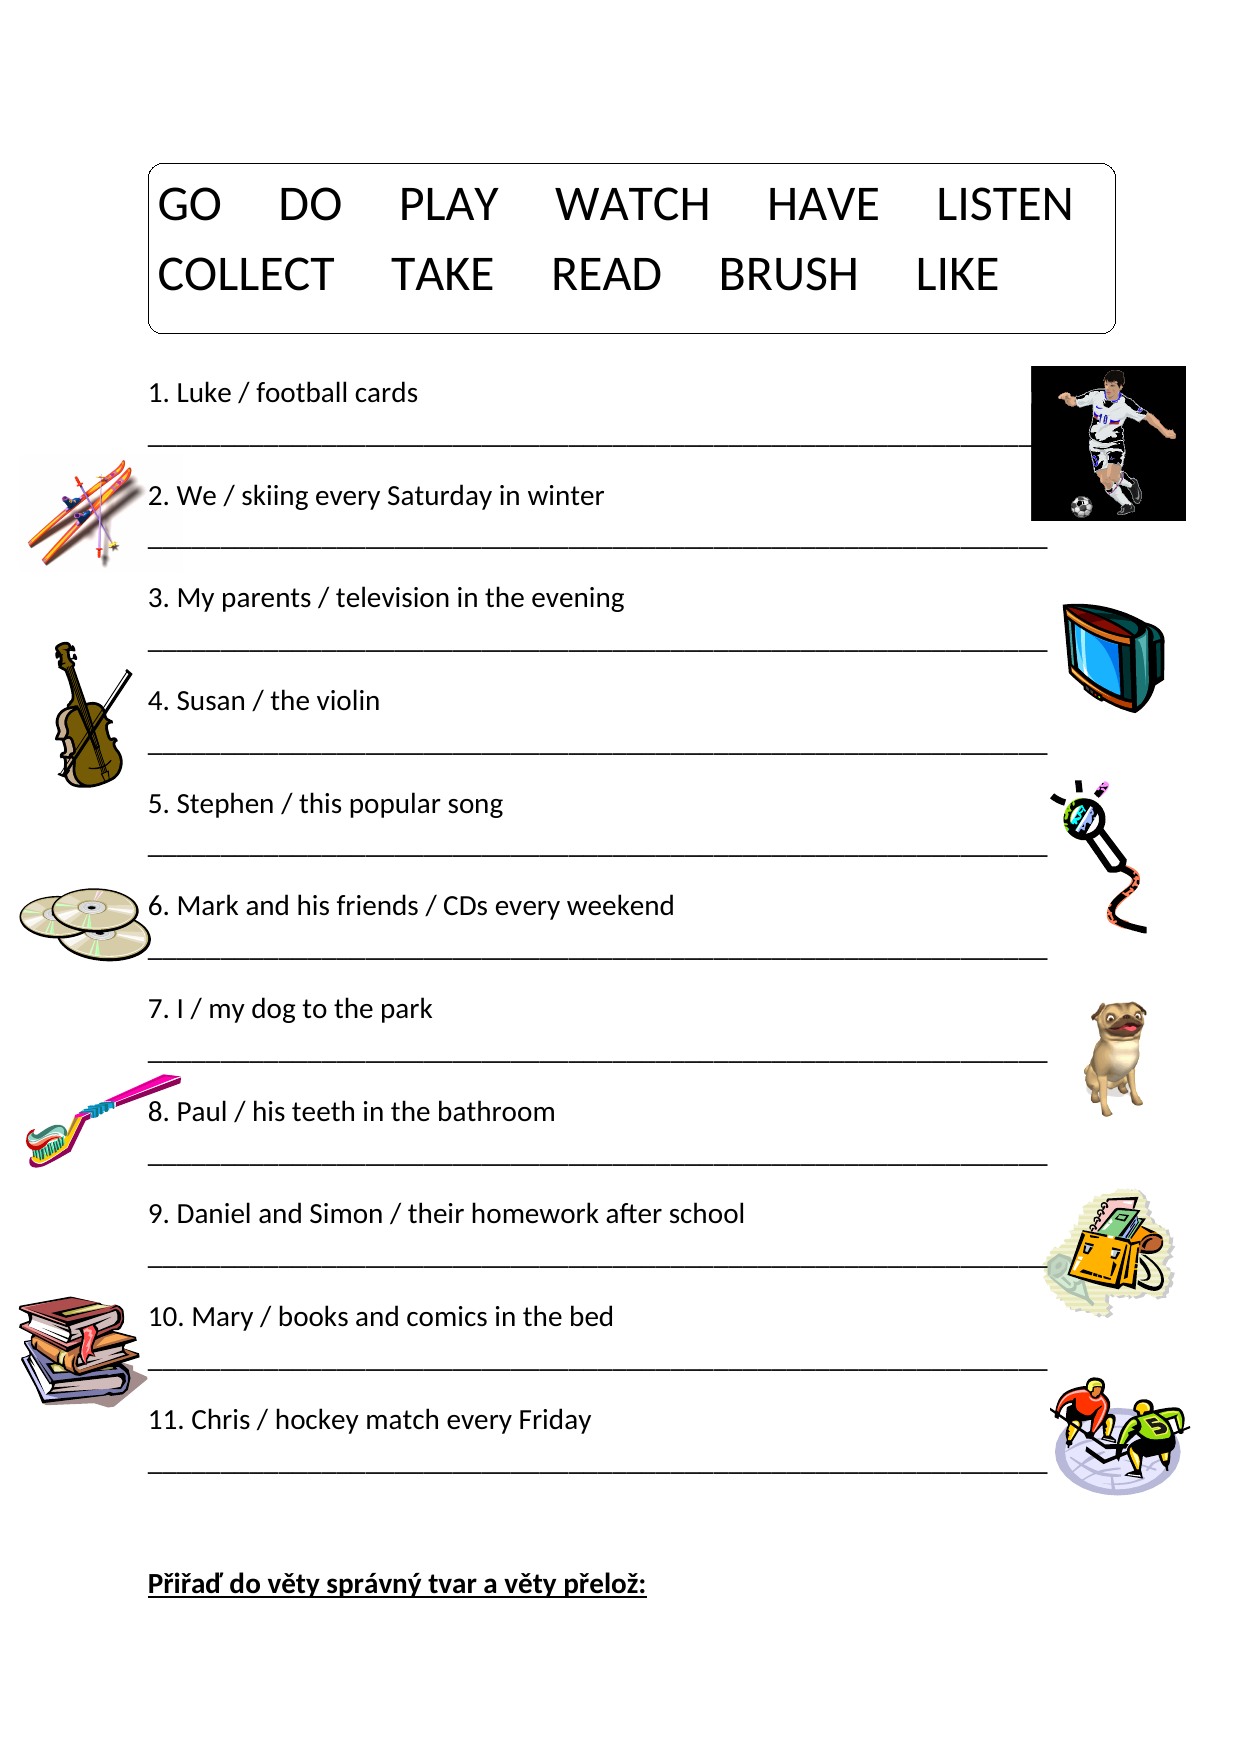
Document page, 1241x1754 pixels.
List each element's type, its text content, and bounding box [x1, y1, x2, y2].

text 10. Mary / books and comics in the bed ______________________________________________________________ [148, 1298, 1093, 1375]
text 5. Stephen / this popular song ______________________________________________________________ [148, 785, 1093, 861]
text 4. Susan / the violin ______________________________________________________________ [148, 682, 1093, 758]
text 3. My parents / television in the evening ______________________________________________________________ [148, 579, 1093, 656]
text 7. I / my dog to the park ______________________________________________________________ [148, 990, 1093, 1067]
text 11. Chris / hockey match every Friday ______________________________________________________________ [148, 1401, 1093, 1477]
text 2. We / skiing every Saturday in winter ______________________________________________________________ [148, 477, 1093, 553]
text 8. Paul / his teeth in the bathroom ______________________________________________________________ [148, 1093, 1093, 1169]
text 1. Luke / football cards ______________________________________________________________ [148, 333, 1093, 450]
text 6. Mark and his friends / CDs every weekend ______________________________________________________________ [148, 887, 1093, 964]
text 9. Daniel and Simon / their homework after school ______________________________________________________________ [148, 1196, 1093, 1272]
text Přiřaď do věty správný tvar a věty přelož: [148, 1565, 1093, 1601]
